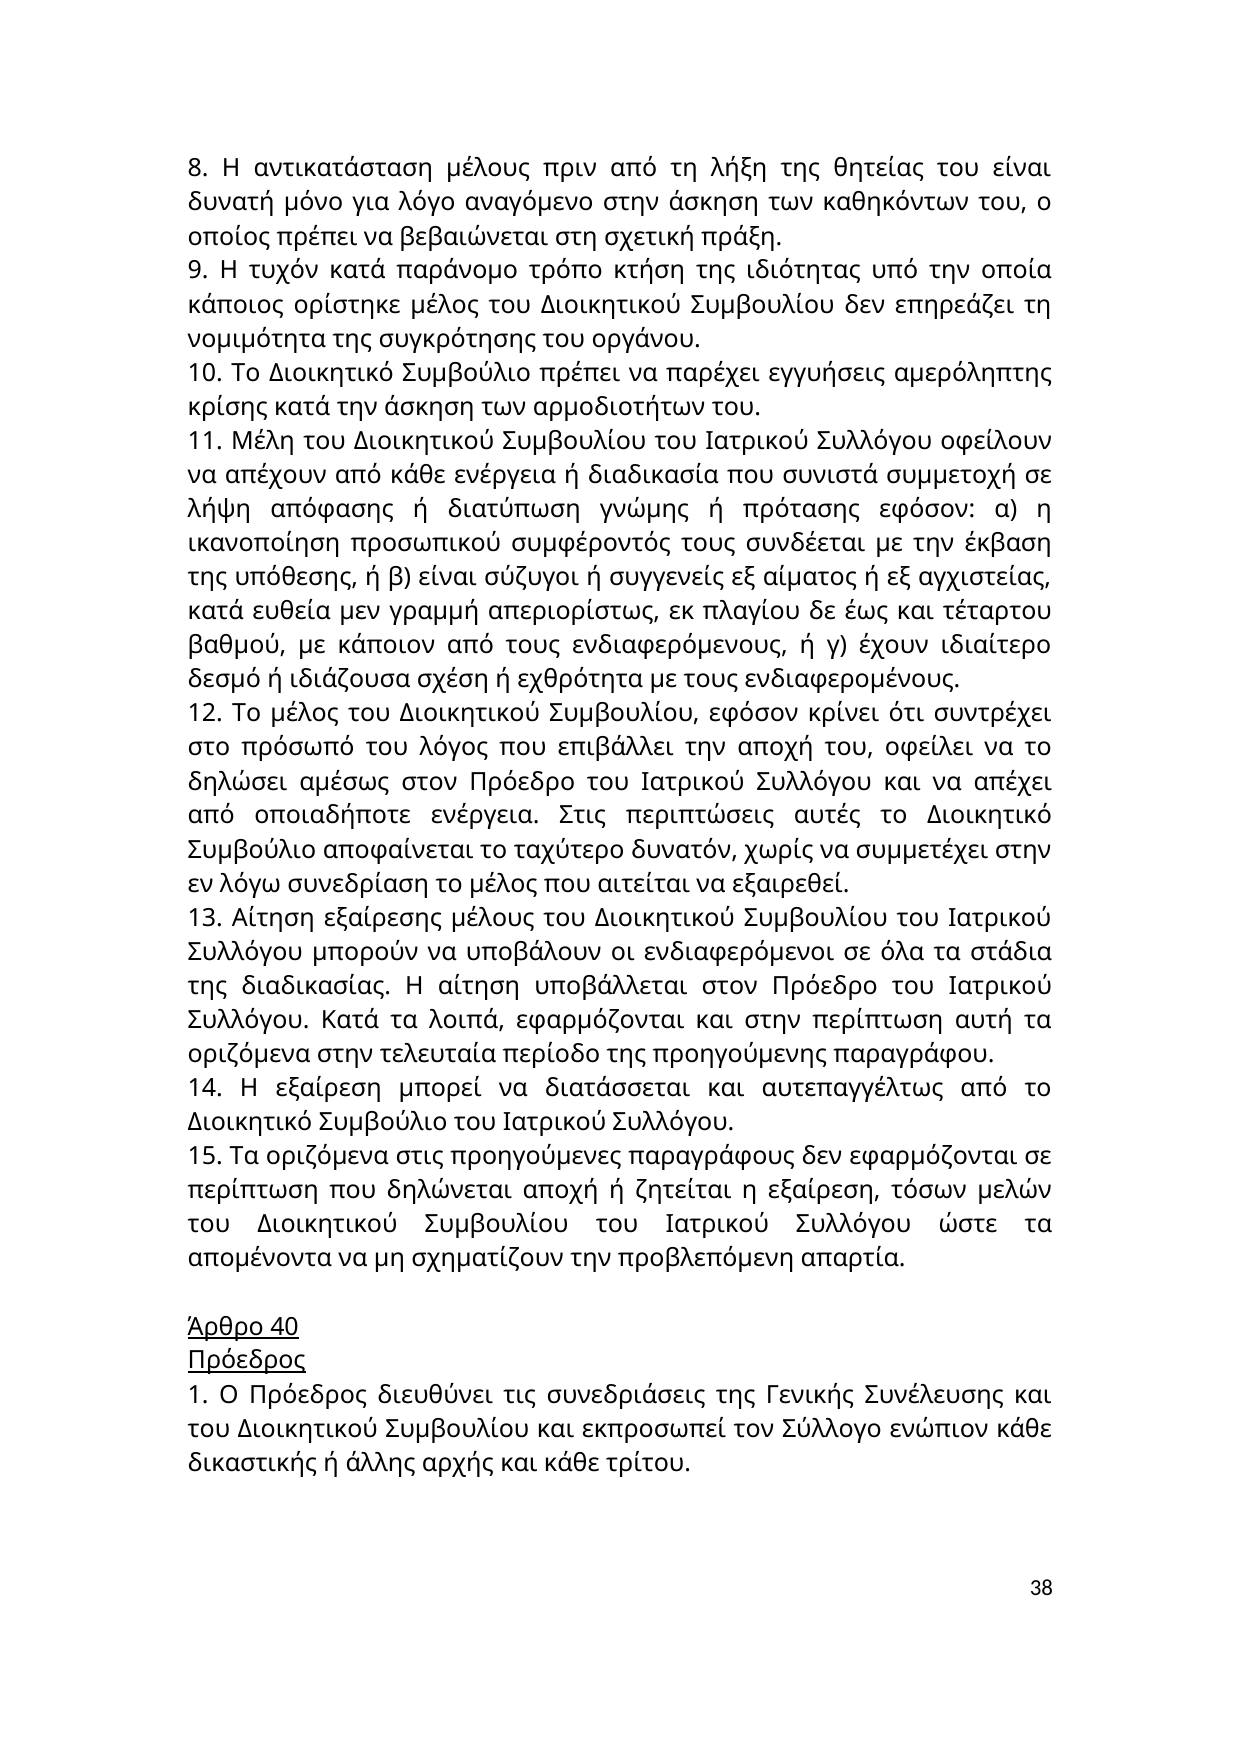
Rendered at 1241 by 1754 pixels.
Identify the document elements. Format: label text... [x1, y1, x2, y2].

text 15. Τα οριζόμενα στις προηγούμενες παραγράφους δεν εφαρμόζονται σε περίπτωση που δηλώνεται αποχή ή ζητείται η εξαίρεση, τόσων μελών του Διοικητικού Συμβουλίου του Ιατρικού Συλλόγου ώστε τα απομένοντα να μη σχηματίζουν την προβλεπόμενη απαρτία. [187, 1138, 1053, 1274]
text 10. Το Διοικητικό Συμβούλιο πρέπει να παρέχει εγγυήσεις αμερόληπτης κρίσης κατά την άσκηση των αρμοδιοτήτων του. [187, 354, 1053, 422]
text 13. Αίτηση εξαίρεσης μέλους του Διοικητικού Συμβουλίου του Ιατρικού Συλλόγου μπορούν να υποβάλουν οι ενδιαφερόμενοι σε όλα τα στάδια της διαδικασίας. Η αίτηση υποβάλλεται στον Πρόεδρο του Ιατρικού Συλλόγου. Κατά τα λοιπά, εφαρμόζονται και στην περίπτωση αυτή τα οριζόμενα στην τελευταία περίοδο της προηγούμενης παραγράφου. [187, 899, 1053, 1070]
text 8. Η αντικατάσταση μέλους πριν από τη λήξη της θητείας του είναι δυνατή μόνο για λόγο αναγόμενο στην άσκηση των καθηκόντων του, ο οποίος πρέπει να βεβαιώνεται στη σχετική πράξη. [187, 150, 1053, 252]
text Άρθρο 40 [187, 1308, 1053, 1342]
text 12. Το μέλος του Διοικητικού Συμβουλίου, εφόσον κρίνει ότι συντρέχει στο πρόσωπό του λόγος που επιβάλλει την αποχή του, οφείλει να το δηλώσει αμέσως στον Πρόεδρο του Ιατρικού Συλλόγου και να απέχει από οποιαδήποτε ενέργεια. Στις περιπτώσεις αυτές το Διοικητικό Συμβούλιο αποφαίνεται το ταχύτερο δυνατόν, χωρίς να συμμετέχει στην εν λόγω συνεδρίαση το μέλος που αιτείται να εξαιρεθεί. [187, 695, 1053, 899]
text 9. Η τυχόν κατά παράνομο τρόπο κτήση της ιδιότητας υπό την οποία κάποιος ορίστηκε μέλος του Διοικητικού Συμβουλίου δεν επηρεάζει τη νομιμότητα της συγκρότησης του οργάνου. [187, 252, 1053, 354]
text 14. Η εξαίρεση μπορεί να διατάσσεται και αυτεπαγγέλτως από το Διοικητικό Συμβούλιο του Ιατρικού Συλλόγου. [187, 1070, 1053, 1138]
text 1. Ο Πρόεδρος διευθύνει τις συνεδριάσεις της Γενικής Συνέλευσης και του Διοικητικού Συμβουλίου και εκπροσωπεί τον Σύλλογο ενώπιον κάθε δικαστικής ή άλλης αρχής και κάθε τρίτου. [187, 1376, 1053, 1478]
text 11. Μέλη του Διοικητικού Συμβουλίου του Ιατρικού Συλλόγου οφείλουν να απέχουν από κάθε ενέργεια ή διαδικασία που συνιστά συμμετοχή σε λήψη απόφασης ή διατύπωση γνώμης ή πρότασης εφόσον: α) η ικανοποίηση προσωπικού συμφέροντός τους συνδέεται με την έκβαση της υπόθεσης, ή β) είναι σύζυγοι ή συγγενείς εξ αίματος ή εξ αγχιστείας, κατά ευθεία μεν γραμμή απεριορίστως, εκ πλαγίου δε έως και τέταρτου βαθμού, με κάποιον από τους ενδιαφερόμενους, ή γ) έχουν ιδιαίτερο δεσμό ή ιδιάζουσα σχέση ή εχθρότητα με τους ενδιαφερομένους. [187, 422, 1053, 695]
text Πρόεδρος [187, 1342, 1053, 1376]
